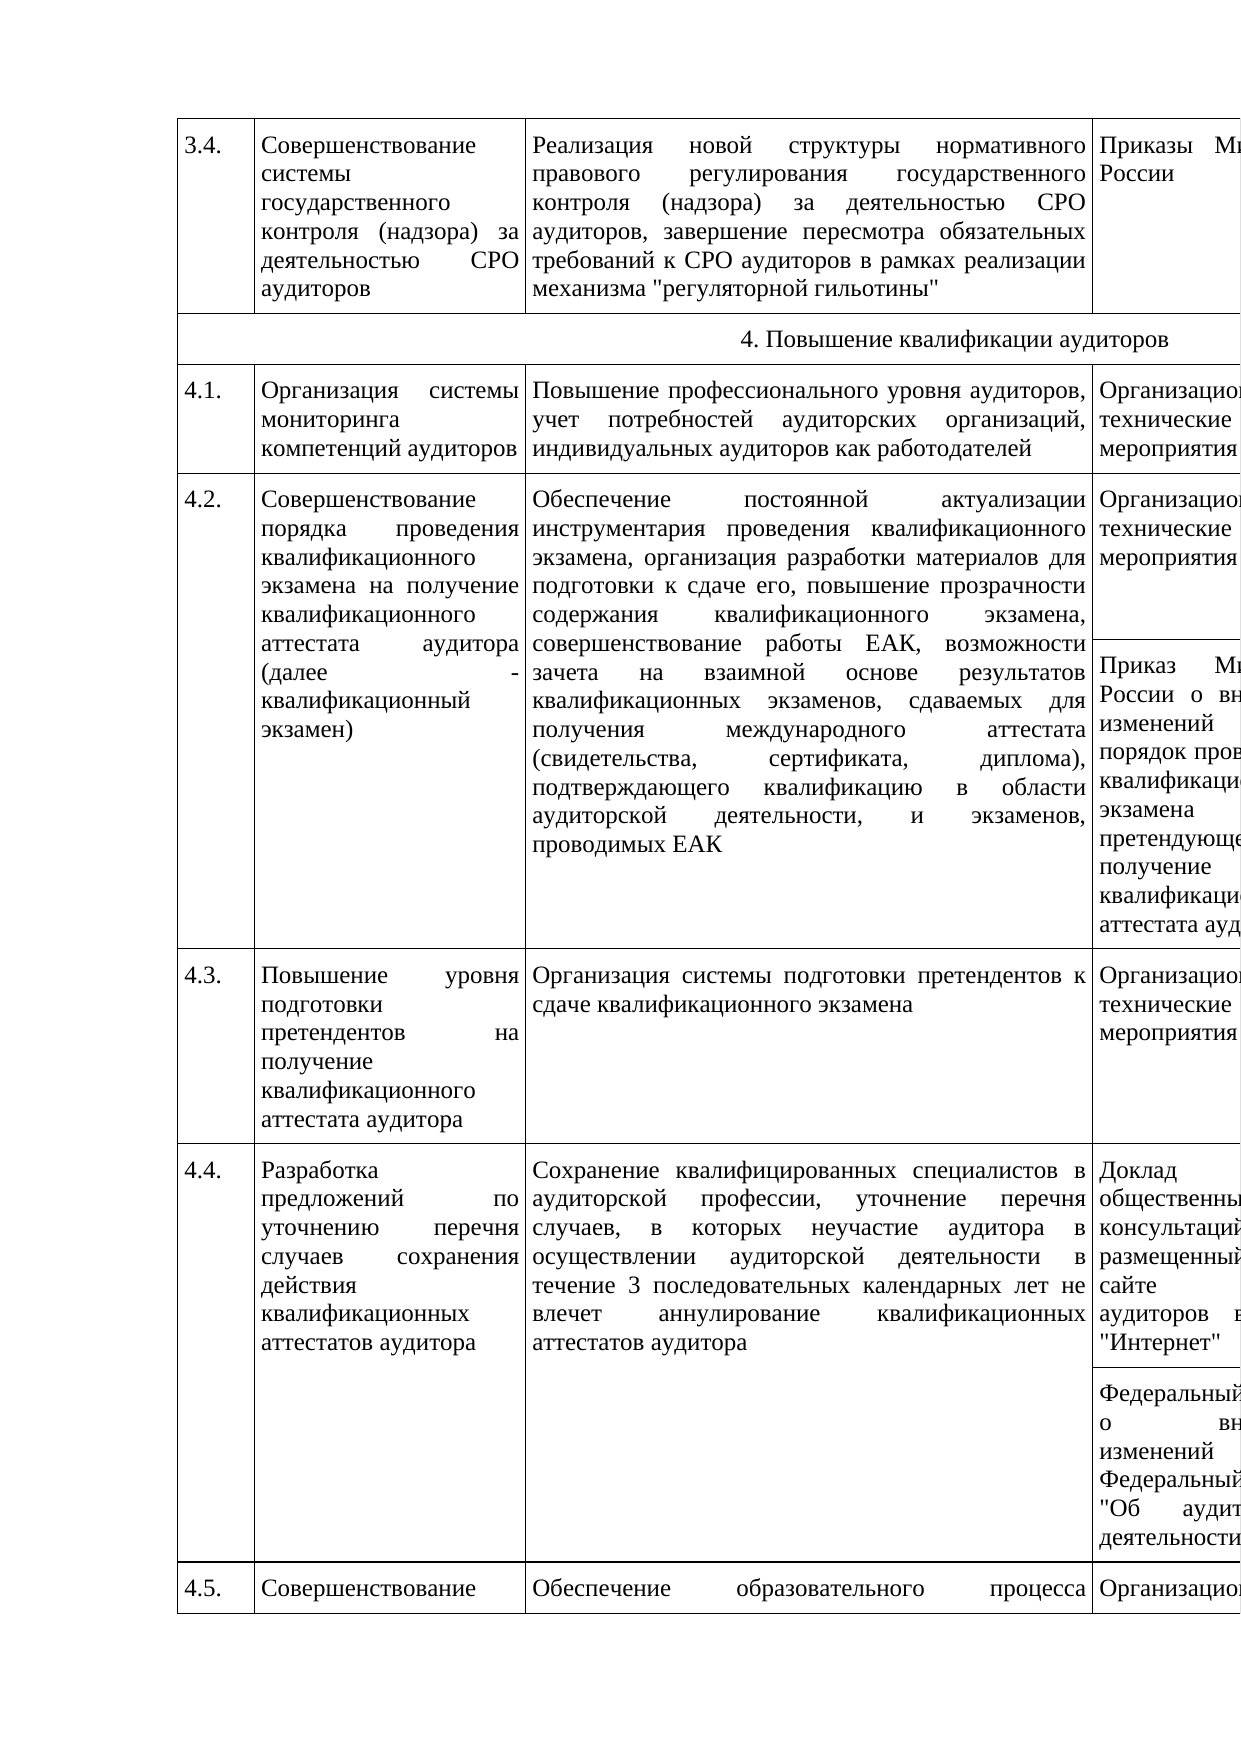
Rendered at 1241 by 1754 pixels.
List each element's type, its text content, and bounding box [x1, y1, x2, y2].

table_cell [1093, 1563, 1240, 1612]
table_cell Повышение профессионального уровня аудиторов, учет потребностей аудиторских организаций, индивидуальных аудиторов как работодателей [526, 365, 1092, 472]
table_cell 4.1. [178, 365, 254, 472]
table_cell Организационно-технические мероприятия [1093, 949, 1240, 1143]
table_cell 4. Повышение квалификации аудиторов [178, 314, 1240, 364]
table_cell 3.4. [178, 119, 254, 313]
table_cell Совершенствование системы государственного контроля (надзора) за деятельностью СРО аудиторов [255, 119, 525, 313]
table_cell Организационно-технические мероприятия [1093, 474, 1240, 638]
table_cell 4.3. [178, 949, 254, 1143]
table_cell Совершенствование порядка проведения квалификационного экзамена на получение квалификационного аттестата аудитора (далее - квалификационный экзамен) [255, 474, 525, 948]
table_cell 4.4. [178, 1144, 254, 1561]
table_cell Реализация новой структуры нормативного правового регулирования государственного контроля (надзора) за деятельностью СРО аудиторов, завершение пересмотра обязательных требований к СРО аудиторов в рамках реализации механизма "регуляторной гильотины" [526, 119, 1092, 313]
table_cell Организационно-технические мероприятия [1093, 365, 1240, 472]
table_cell Федеральный закон о внесении изменений в Федеральный закон "Об аудиторской деятельности" [1093, 1368, 1240, 1561]
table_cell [526, 1563, 1092, 1612]
table_cell Повышение уровня подготовки претендентов на получение квалификационного аттестата аудитора [255, 949, 525, 1143]
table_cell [255, 1563, 525, 1612]
table_cell Сохранение квалифицированных специалистов в аудиторской профессии, уточнение перечня случаев, в которых неучастие аудитора в осуществлении аудиторской деятельности в течение 3 последовательных календарных лет не влечет аннулирование квалификационных аттестатов аудитора [526, 1144, 1092, 1561]
table_cell Приказы Минфина России [1093, 119, 1240, 313]
table_cell Разработка предложений по уточнению перечня случаев сохранения действия квалификационных аттестатов аудитора [255, 1144, 525, 1561]
table_cell Приказ Минфина России о внесении изменений в порядок проведения квалификационного экзамена лица, претендующего на получение квалификационного аттестата аудитора [1093, 640, 1240, 948]
table_cell 4.5. [178, 1563, 254, 1612]
table_cell Обеспечение постоянной актуализации инструментария проведения квалификационного экзамена, организация разработки материалов для подготовки к сдаче его, повышение прозрачности содержания квалификационного экзамена, совершенствование работы ЕАК, возможности зачета на взаимной основе результатов квалификационных экзаменов, сдаваемых для получения международного аттестата (свидетельства, сертификата, диплома), подтверждающего квалификацию в области аудиторской деятельности, и экзаменов, проводимых ЕАК [526, 474, 1092, 948]
table_cell 4.2. [178, 474, 254, 948]
table_cell Организация системы мониторинга компетенций аудиторов [255, 365, 525, 472]
table_cell Доклад для общественных консультаций, размещенный на сайте СРО аудиторов в сети "Интернет" [1093, 1144, 1240, 1367]
table_cell Организация системы подготовки претендентов к сдаче квалификационного экзамена [526, 949, 1092, 1143]
